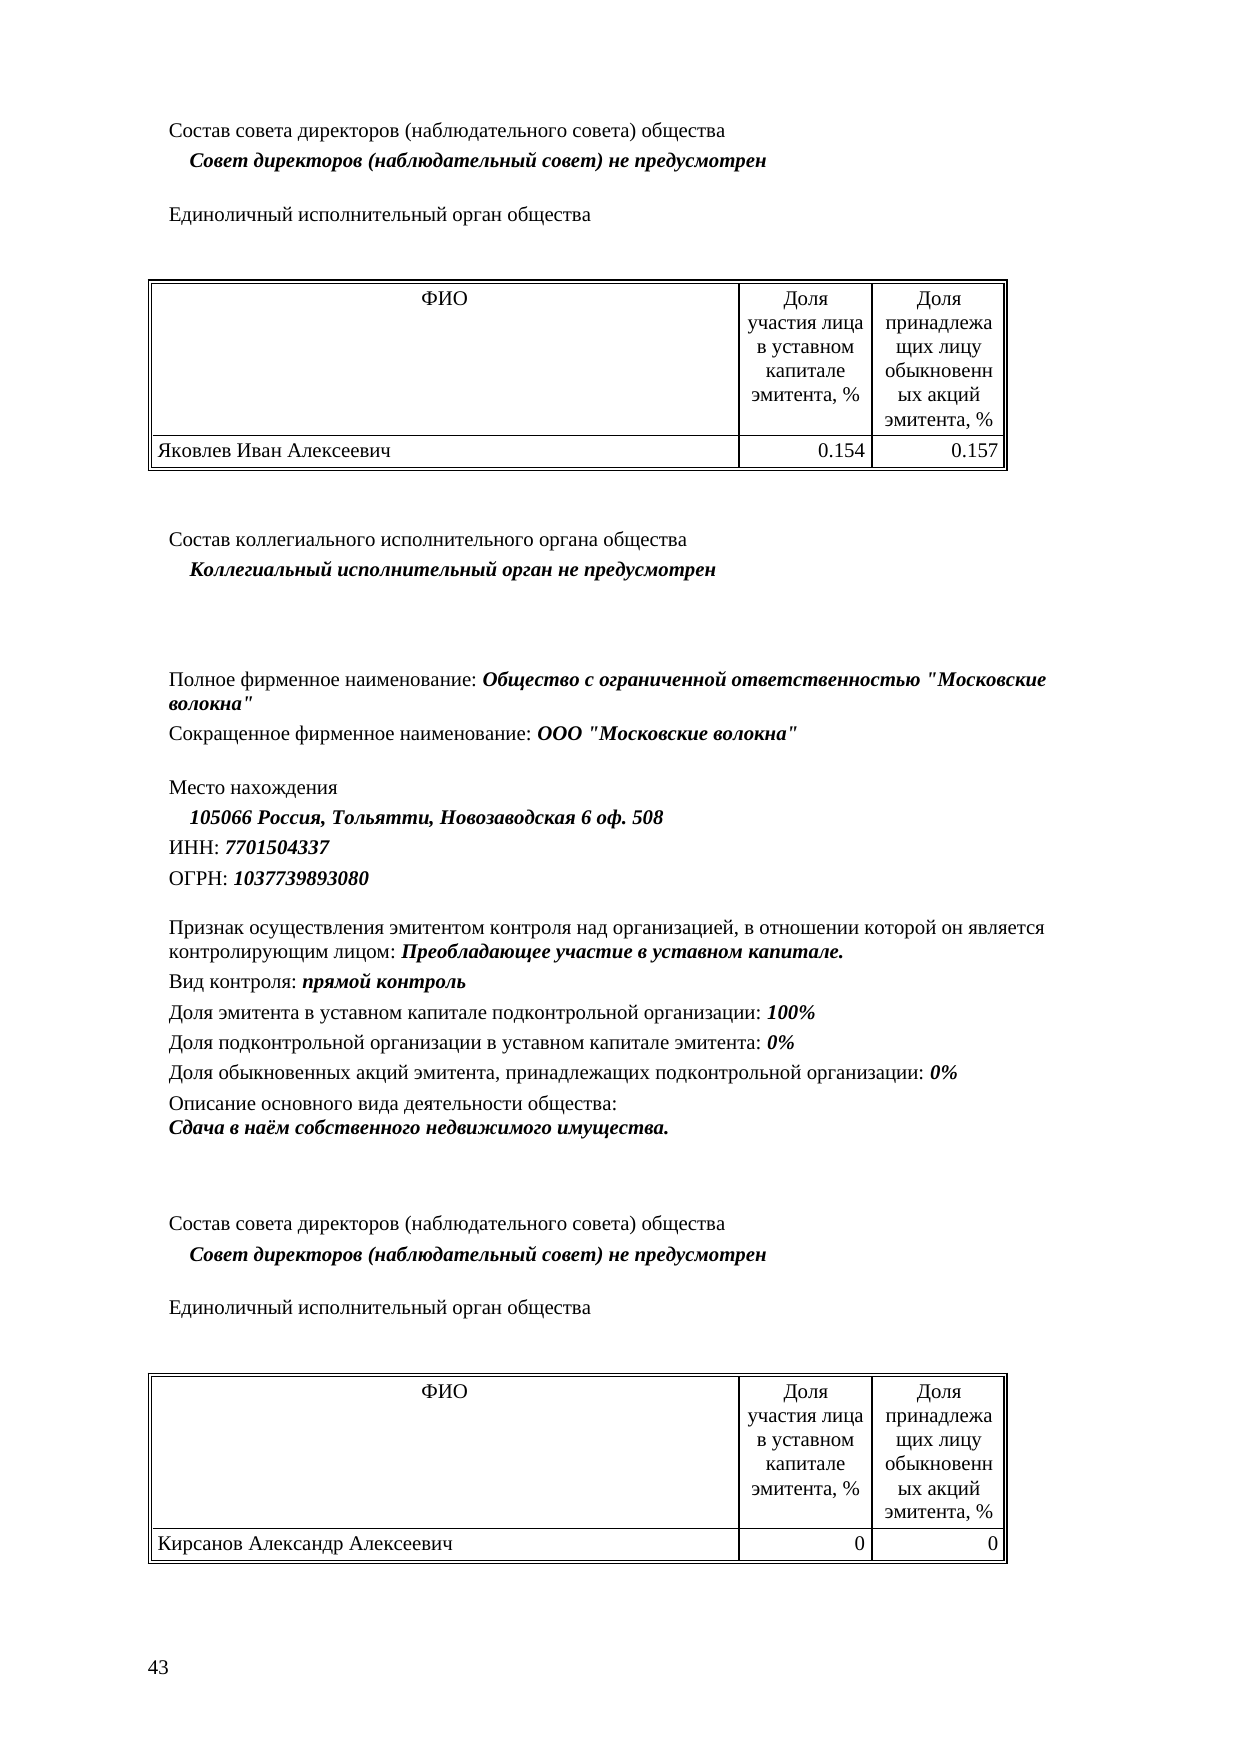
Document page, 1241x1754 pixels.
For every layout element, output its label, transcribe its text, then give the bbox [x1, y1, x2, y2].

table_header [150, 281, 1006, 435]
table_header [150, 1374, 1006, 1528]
text Описание основного вида деятельности общества: Сдача в наём собственного недвижимого имущества. [168, 1091, 1092, 1163]
text Полное фирменное наименование: Общество с ограниченной ответственностью "Московские волокна" [168, 667, 1092, 715]
text ИНН: 7701504337 [168, 835, 1092, 859]
subtitle Состав совета директоров (наблюдательного совета) общества [168, 1211, 1092, 1235]
text Совет директоров (наблюдательный совет) не предусмотрен [189, 148, 1092, 172]
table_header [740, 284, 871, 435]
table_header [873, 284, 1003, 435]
text ОГРН: 1037739893080 [168, 866, 1092, 889]
text Совет директоров (наблюдательный совет) не предусмотрен [189, 1241, 1092, 1266]
subtitle Единоличный исполнительный орган общества [168, 202, 1092, 226]
text Вид контроля: прямой контроль [168, 969, 1092, 993]
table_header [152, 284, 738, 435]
text Доля эмитента в уставном капитале подконтрольной организации: 100% [168, 1000, 1092, 1024]
subtitle Состав совета директоров (наблюдательного совета) общества [168, 118, 1092, 142]
text Сокращенное фирменное наименование: ООО "Московские волокна" [168, 721, 1092, 745]
text Коллегиальный исполнительный орган не предусмотрен [189, 557, 1092, 581]
subtitle Место нахождения [168, 774, 1092, 799]
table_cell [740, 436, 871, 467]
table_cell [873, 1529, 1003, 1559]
subtitle Единоличный исполнительный орган общества [168, 1295, 1092, 1319]
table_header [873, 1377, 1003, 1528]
text Доля обыкновенных акций эмитента, принадлежащих подконтрольной организации: 0% [168, 1060, 1092, 1084]
text 105066 Россия, Тольятти, Новозаводская 6 оф. 508 [189, 805, 1092, 829]
text Признак осуществления эмитентом контроля над организацией, в отношении которой он является контролирующим лицом: Преобладающее участие в уставном капитале. [168, 915, 1092, 963]
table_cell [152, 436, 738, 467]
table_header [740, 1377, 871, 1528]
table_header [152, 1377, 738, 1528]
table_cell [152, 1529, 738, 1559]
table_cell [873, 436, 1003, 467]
subtitle Состав коллегиального исполнительного органа общества [168, 527, 1092, 551]
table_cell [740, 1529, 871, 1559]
text Доля подконтрольной организации в уставном капитале эмитента: 0% [168, 1030, 1092, 1054]
